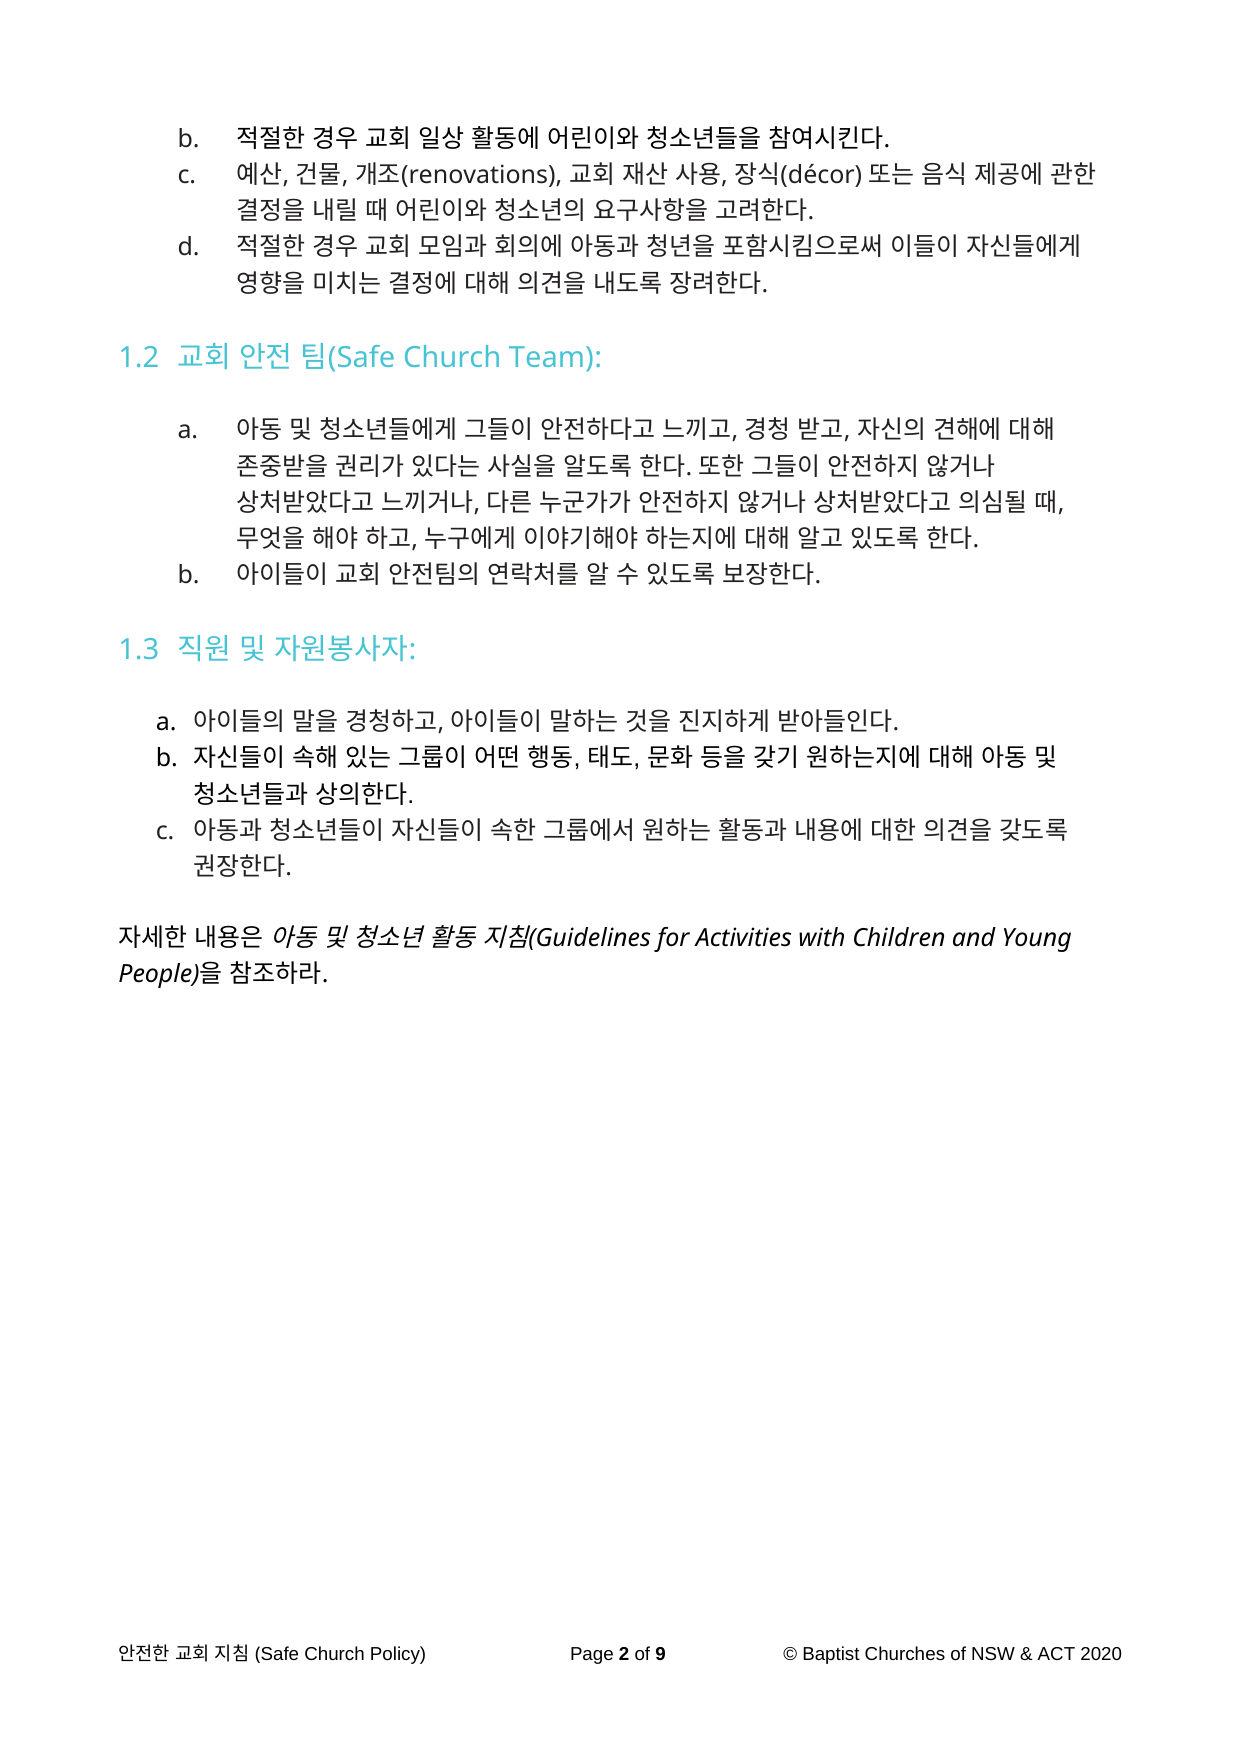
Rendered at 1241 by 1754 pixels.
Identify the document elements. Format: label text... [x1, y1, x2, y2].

list 아이들이 교회 안전팀의 연락처를 알 수 있도록 보장한다. [177, 555, 1122, 591]
text 자세한 내용은 아동 및 청소년 활동 지침(Guidelines for Activities with Children and Young People)을 참조하라. [118, 917, 1122, 989]
list 아이들의 말을 경청하고, 아이들이 말하는 것을 진지하게 받아들인다. [156, 702, 1122, 738]
list 직원 및 자원봉사자: [118, 625, 1122, 668]
list 적절한 경우 교회 일상 활동에 어린이와 청소년들을 참여시킨다. [177, 118, 1122, 154]
list 적절한 경우 교회 모임과 회의에 아동과 청년을 포함시킴으로써 이들이 자신들에게 영향을 미치는 결정에 대해 의견을 내도록 장려한다. [177, 227, 1122, 299]
list 예산, 건물, 개조(renovations), 교회 재산 사용, 장식(décor) 또는 음식 제공에 관한 결정을 내릴 때 어린이와 청소년의 요구사항을 고려한다. [177, 154, 1122, 227]
list 아동 및 청소년들에게 그들이 안전하다고 느끼고, 경청 받고, 자신의 견해에 대해 존중받을 권리가 있다는 사실을 알도록 한다. 또한 그들이 안전하지 않거나 상처받았다고 느끼거나, 다른 누군가가 안전하지 않거나 상처받았다고 의심될 때, 무엇을 해야 하고, 누구에게 이야기해야 하는지에 대해 알고 있도록 한다. [177, 410, 1122, 555]
list 교회 안전 팀(Safe Church Team): [118, 333, 1122, 376]
list 아동과 청소년들이 자신들이 속한 그룹에서 원하는 활동과 내용에 대한 의견을 갖도록 권장한다. [156, 810, 1122, 883]
list 자신들이 속해 있는 그룹이 어떤 행동, 태도, 문화 등을 갖기 원하는지에 대해 아동 및 청소년들과 상의한다. [156, 738, 1122, 810]
